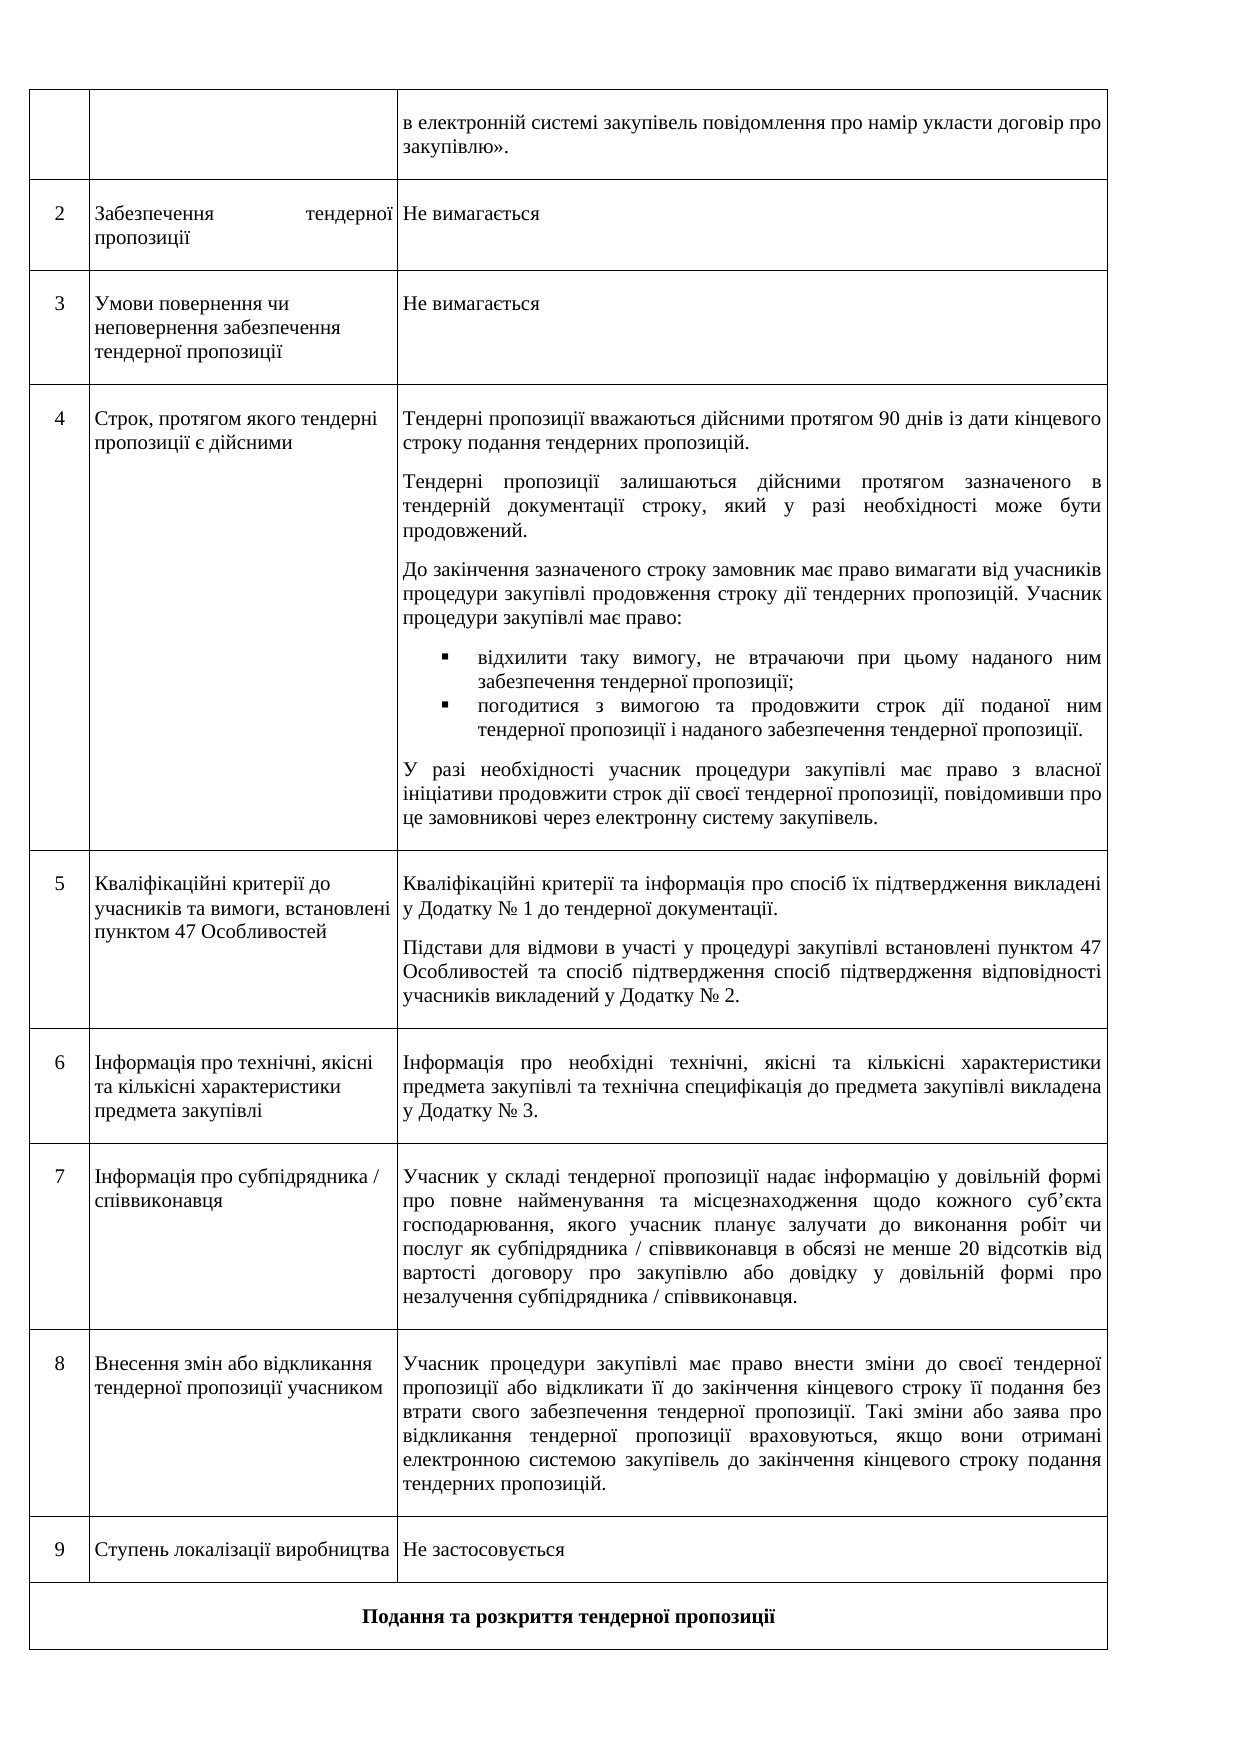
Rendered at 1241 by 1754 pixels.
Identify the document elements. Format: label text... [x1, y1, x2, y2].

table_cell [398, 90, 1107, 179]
table_cell 9 [30, 1517, 89, 1582]
table_cell Не вимагається [398, 271, 1107, 384]
table_cell Інформація про необхідні технічні, якісні та кількісні характеристики предмета закупівлі та технічна специфікація до предмета закупівлі викладена у Додатку № 3. [398, 1029, 1107, 1142]
table_cell Строк, протягом якого тендерні пропозиції є дійсними [90, 385, 397, 850]
table_cell Не застосовується [398, 1517, 1107, 1582]
table_cell Кваліфікаційні критерії та інформація про спосіб їх підтвердження викладені у Додатку № 1 до тендерної документації. Підстави для відмови в участі у процедурі закупівлі встановлені пунктом 47 Особливостей та спосіб підтвердження спосіб підтвердження відповідності учасників викладений у Додатку № 2. [398, 851, 1107, 1028]
table_cell 2 [30, 180, 89, 269]
table_cell Внесення змін або відкликання тендерної пропозиції учасником [90, 1330, 397, 1516]
table_cell Кваліфікаційні критерії до учасників та вимоги, встановлені пунктом 47 Особливостей [90, 851, 397, 1028]
table_cell Інформація про субпідрядника / співвиконавця [90, 1144, 397, 1329]
table_cell Інформація про технічні, якісні та кількісні характеристики предмета закупівлі [90, 1029, 397, 1142]
table_cell Тендерні пропозиції вважаються дійсними протягом 90 днів із дати кінцевого строку подання тендерних пропозицій. Тендерні пропозиції залишаються дійсними протягом зазначеного в тендерній документації строку, який у разі необхідності може бути продовжений. До закінчення зазначеного строку замовник має право вимагати від учасників процедури закупівлі продовження строку дії тендерних пропозицій. Учасник процедури закупівлі має право: відхилити таку вимогу, не втрачаючи при цьому наданого ним забезпечення тендерної пропозиції; погодитися з вимогою та продовжити строк дії поданої ним тендерної пропозиції і наданого забезпечення тендерної пропозиції. У разі необхідності учасник процедури закупівлі має право з власної ініціативи продовжити строк дії своєї тендерної пропозиції, повідомивши про це замовникові через електронну систему закупівель. [398, 385, 1107, 850]
table_cell 8 [30, 1330, 89, 1516]
table_cell Учасник процедури закупівлі має право внести зміни до своєї тендерної пропозиції або відкликати її до закінчення кінцевого строку її подання без втрати свого забезпечення тендерної пропозиції. Такі зміни або заява про відкликання тендерної пропозиції враховуються, якщо вони отримані електронною системою закупівель до закінчення кінцевого строку подання тендерних пропозицій. [398, 1330, 1107, 1516]
table_cell 5 [30, 851, 89, 1028]
table_cell Умови повернення чи неповернення забезпечення тендерної пропозиції [90, 271, 397, 384]
table_cell Ступень локалізації виробництва [90, 1517, 397, 1582]
table_cell Не вимагається [398, 180, 1107, 269]
table_cell 1 [30, 90, 89, 179]
table_cell Учасник у складі тендерної пропозиції надає інформацію у довільній формі про повне найменування та місцезнаходження щодо кожного суб’єкта господарювання, якого учасник планує залучати до виконання робіт чи послуг як субпідрядника / співвиконавця в обсязі не менше 20 відсотків від вартості договору про закупівлю або довідку у довільній формі про незалучення субпідрядника / співвиконавця. [398, 1144, 1107, 1329]
table_cell Забезпечення тендерної пропозиції [90, 180, 397, 269]
table_cell Подання та розкриття тендерної пропозиції [30, 1583, 1107, 1648]
table_cell 6 [30, 1029, 89, 1142]
table_cell 4 [30, 385, 89, 850]
table_cell 3 [30, 271, 89, 384]
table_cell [90, 90, 397, 179]
table_cell 7 [30, 1144, 89, 1329]
